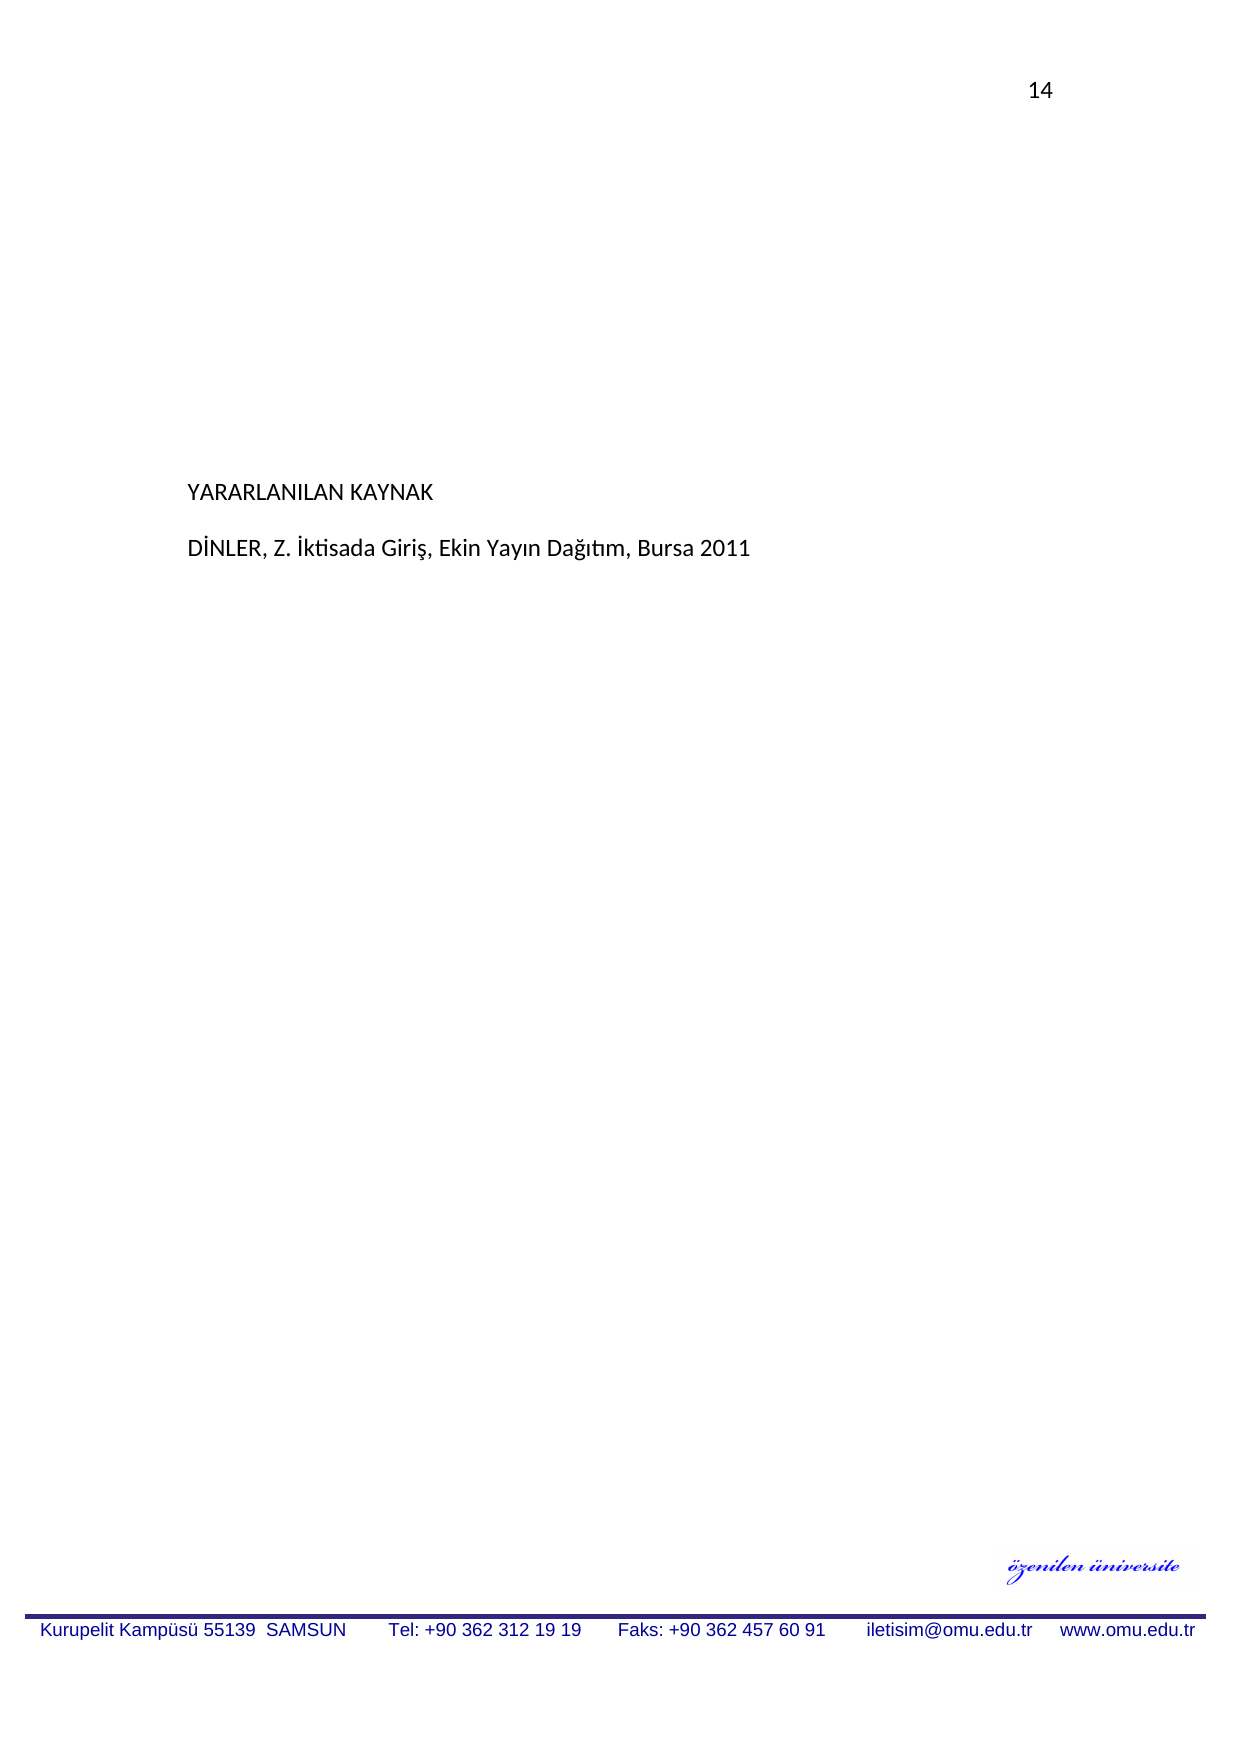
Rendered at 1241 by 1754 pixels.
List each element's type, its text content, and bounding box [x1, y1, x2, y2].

text YARARLANILAN KAYNAK [187, 476, 1053, 507]
text DİNLER, Z. İktisada Giriş, Ekin Yayın Dağıtım, Bursa 2011 [187, 532, 1053, 562]
picture [993, 1547, 1196, 1589]
